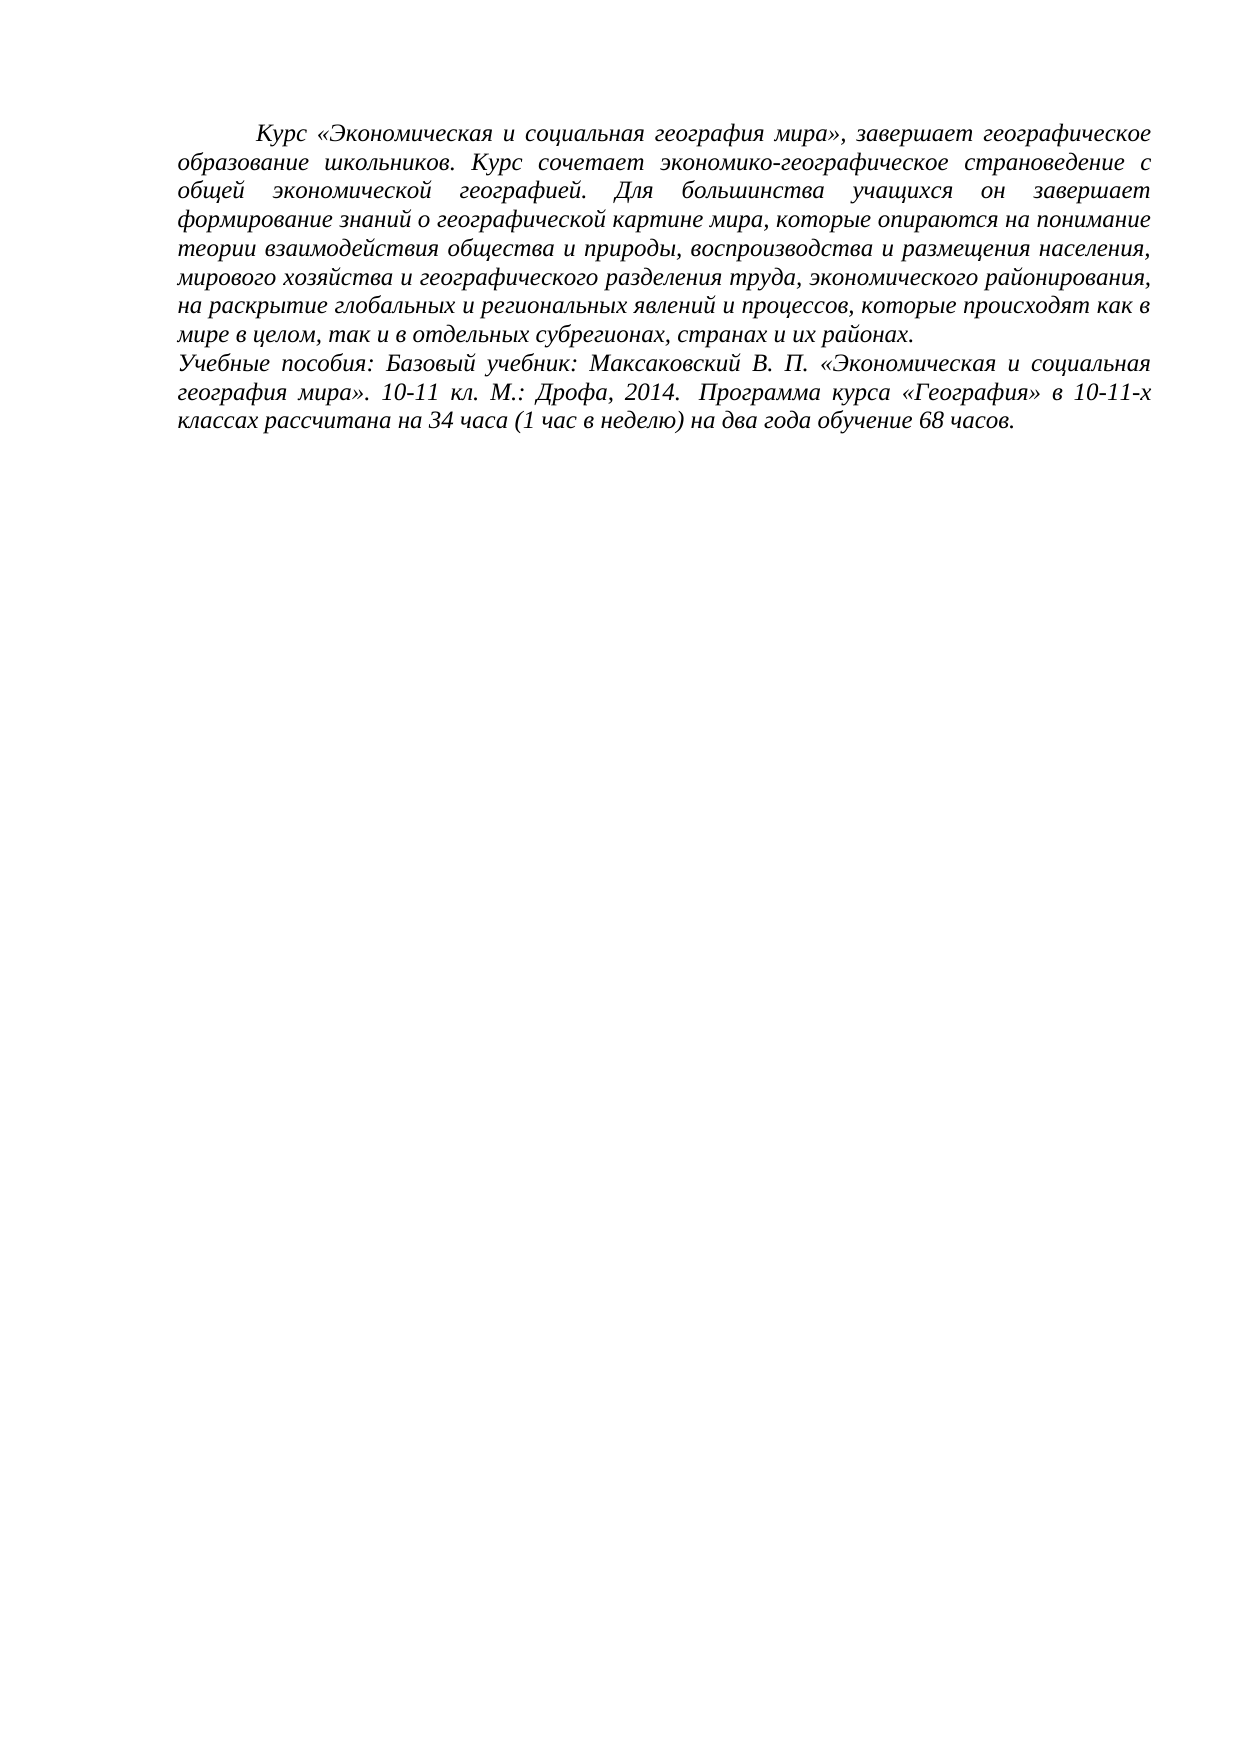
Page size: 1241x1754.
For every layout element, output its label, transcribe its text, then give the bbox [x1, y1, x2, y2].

text Учебные пособия: Базовый учебник: Максаковский В. П. «Экономическая и социальная география мира». 10-11 кл. М.: Дрофа, 2014. Программа курса «География» в 10-11-х классах рассчитана на 34 часа (1 час в неделю) на два года обучение 68 часов. [177, 348, 1152, 434]
text Курс «Экономическая и социальная география мира», завершает географическое образование школьников. Курс сочетает экономико-географическое страноведение с общей экономической географией. Для большинства учащихся он завершает формирование знаний о географической картине мира, которые опираются на понимание теории взаимодействия общества и природы, воспроизводства и размещения населения, мирового хозяйства и географического разделения труда, экономического районирования, на раскрытие глобальных и региональных явлений и процессов, которые происходят как в мире в целом, так и в отдельных субрегионах, странах и их районах. [177, 118, 1152, 348]
